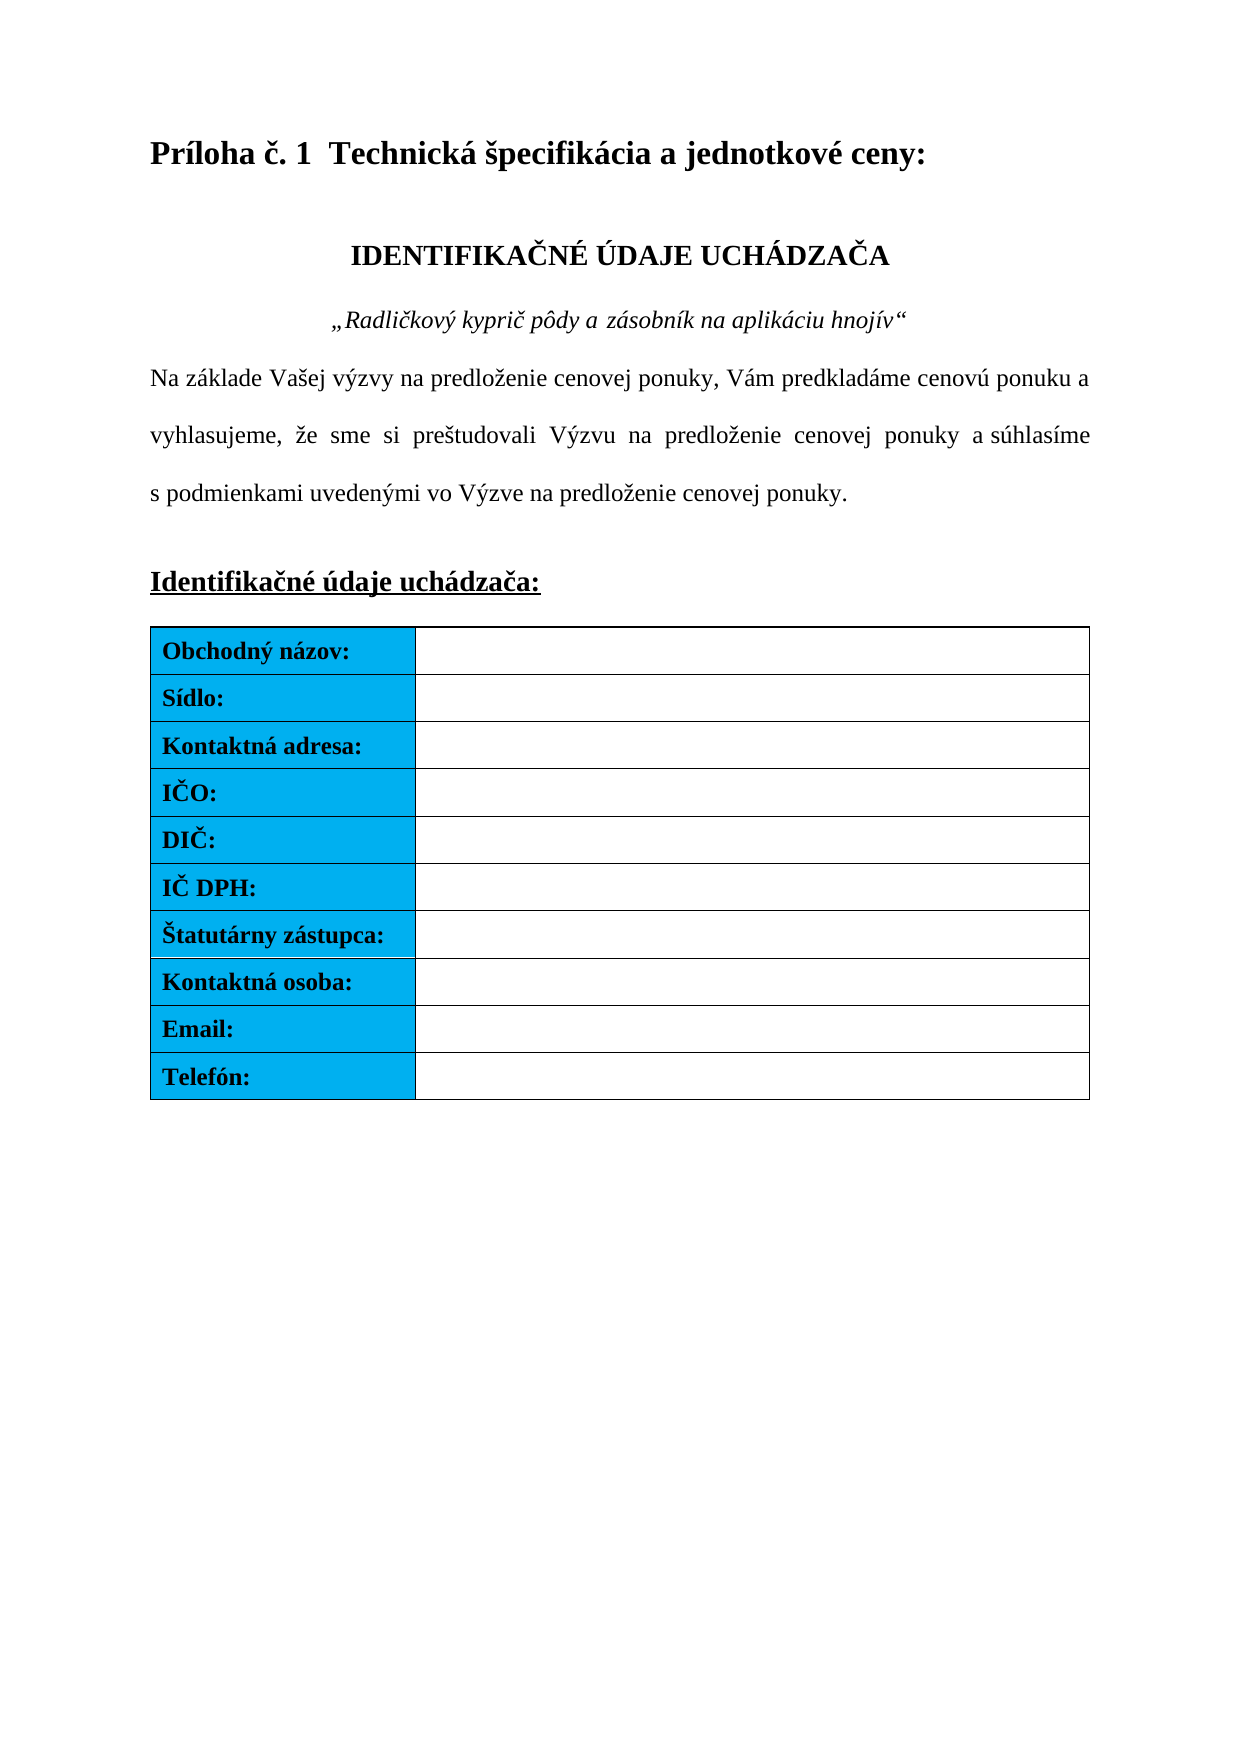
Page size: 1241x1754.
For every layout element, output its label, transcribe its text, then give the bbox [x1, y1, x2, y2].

table_cell Kontaktná adresa: [151, 722, 415, 768]
table_cell IČO: [151, 769, 415, 816]
text Na základe Vašej výzvy na predloženie cenovej ponuky, Vám predkladáme cenovú ponuku a vyhlasujeme, že sme si preštudovali Výzvu na predloženie cenovej ponuky a súhlasíme s podmienkami uvedenými vo Výzve na predloženie cenovej ponuky. [150, 363, 1090, 507]
text Príloha č. 1 Technická špecifikácia a jednotkové ceny: [150, 133, 1090, 171]
table_cell DIČ: [151, 817, 415, 863]
table_cell [416, 769, 1089, 816]
table_cell [416, 817, 1089, 863]
table_cell [416, 675, 1089, 721]
table_cell Sídlo: [151, 675, 415, 721]
table_cell [416, 1053, 1089, 1099]
text „Radličkový kyprič pôdy a zásobník na aplikáciu hnojív“ [150, 305, 1090, 334]
text Identifikačné údaje uchádzača: [150, 564, 1090, 598]
table_cell [416, 959, 1089, 1005]
table_cell [416, 864, 1089, 910]
table_cell [416, 1006, 1089, 1052]
table_cell Email: [151, 1006, 415, 1052]
table_header Obchodný názov: [151, 628, 415, 674]
table_cell Telefón: [151, 1053, 415, 1099]
text IDENTIFIKAČNÉ ÚDAJE UCHÁDZAČA [150, 238, 1090, 272]
table_header [416, 628, 1089, 674]
table_cell [416, 911, 1089, 957]
table_cell Štatutárny zástupca: [151, 911, 415, 957]
table_cell [416, 722, 1089, 768]
table_cell Kontaktná osoba: [151, 959, 415, 1005]
table_cell IČ DPH: [151, 864, 415, 910]
